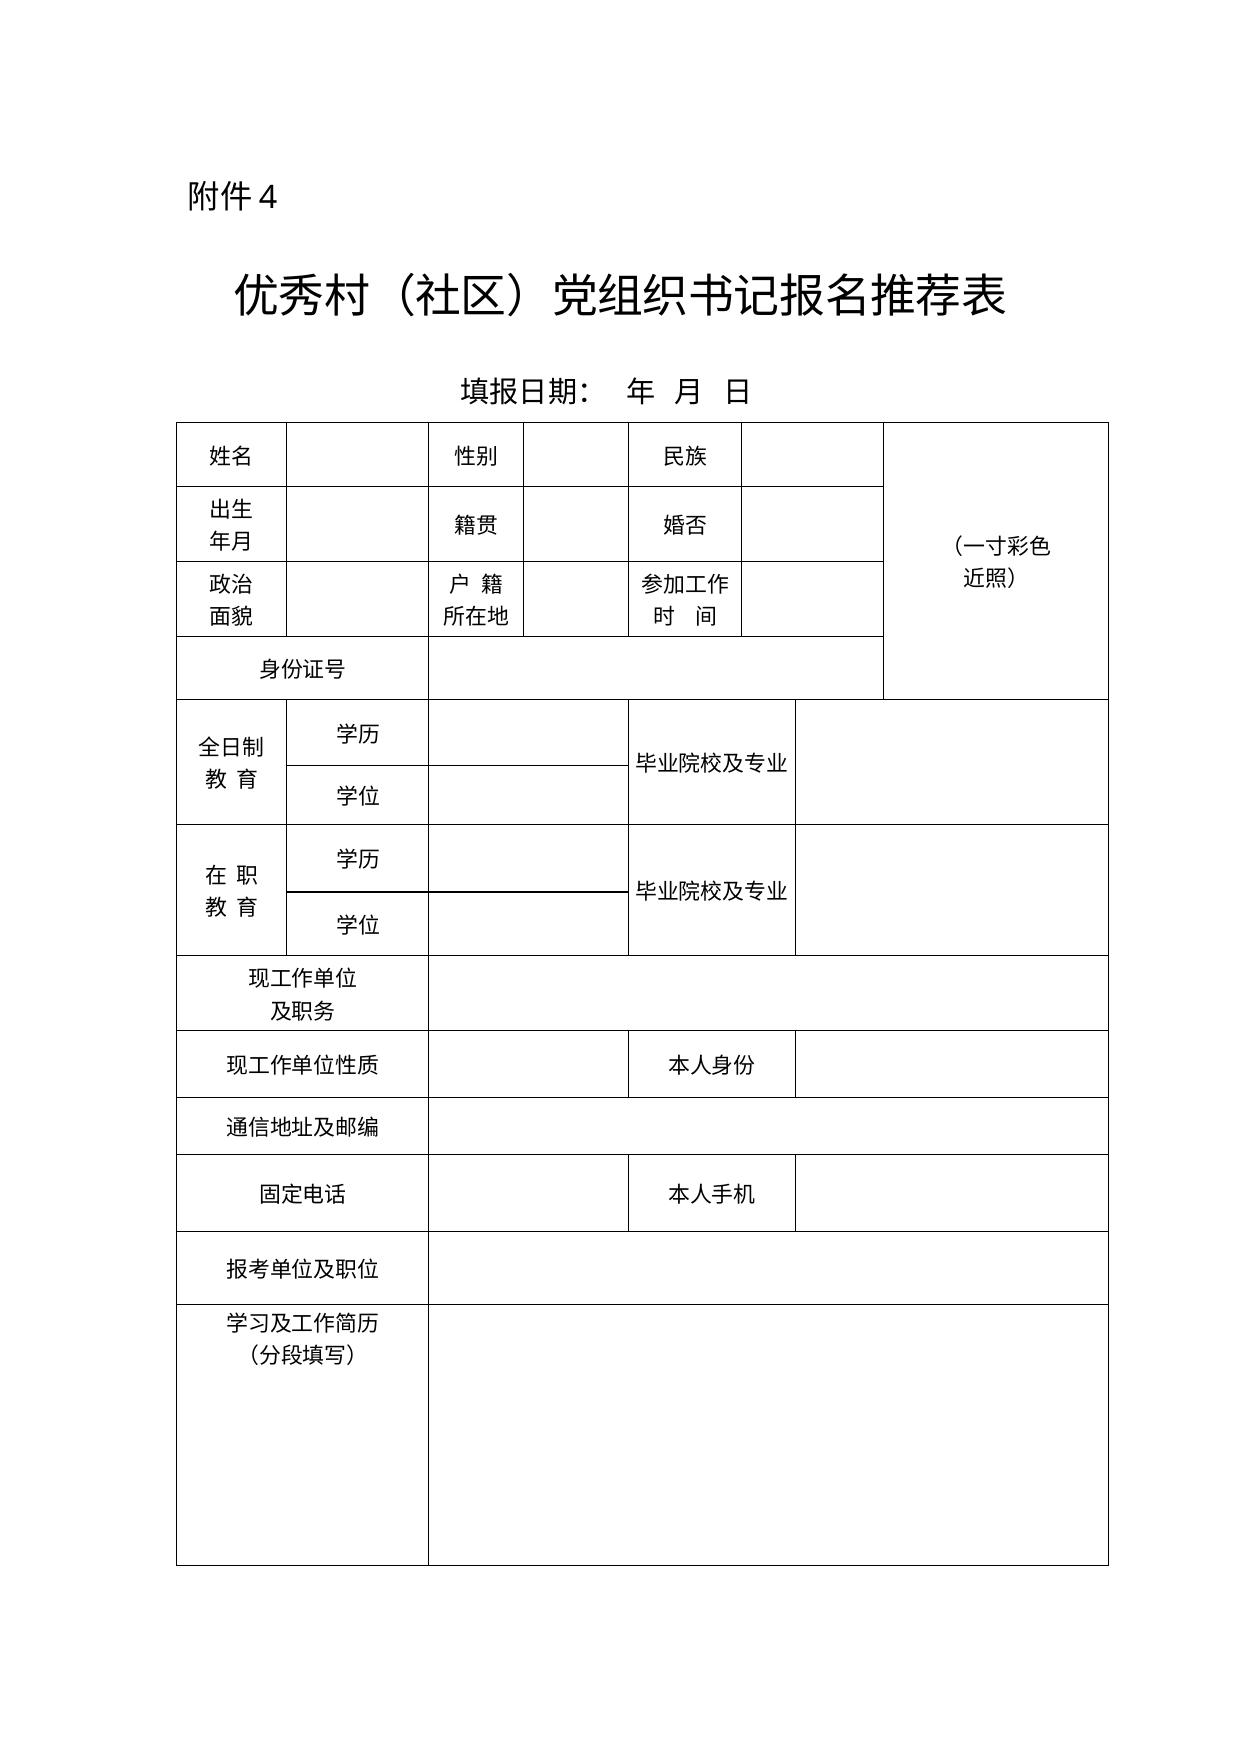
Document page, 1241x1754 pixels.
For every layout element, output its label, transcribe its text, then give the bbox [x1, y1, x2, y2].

table_cell [524, 487, 628, 561]
table_cell [742, 562, 883, 636]
table_cell [429, 1098, 1108, 1154]
table_cell [429, 1305, 1108, 1565]
text 附件4 [187, 162, 1053, 227]
table_cell 在 职 教 育 [177, 825, 286, 955]
table_cell [429, 1232, 1108, 1304]
table_cell 学位 [287, 893, 428, 955]
table_cell 固定电话 [177, 1155, 428, 1231]
table_cell 婚否 [629, 487, 741, 561]
table_cell [429, 1031, 628, 1097]
table_cell [287, 487, 428, 561]
table_cell 现工作单位性质 [177, 1031, 428, 1097]
table_cell [429, 1155, 628, 1231]
table_cell 毕业院校及专业 [629, 700, 795, 823]
table_header 性别 [429, 423, 523, 486]
text 优秀村（社区）党组织书记报名推荐表 [187, 243, 1053, 341]
table_header 民族 [629, 423, 741, 486]
table_cell [429, 956, 1108, 1030]
table_cell [796, 825, 1108, 955]
table_header 姓名 [177, 423, 286, 486]
table_cell 本人身份 [629, 1031, 795, 1097]
table_cell [429, 766, 628, 823]
table_cell [524, 562, 628, 636]
table_cell [796, 1031, 1108, 1097]
text 填报日期： 年 月 日 [187, 357, 1053, 422]
table_cell [796, 1155, 1108, 1231]
table_header [742, 423, 883, 486]
table_cell 参加工作时 间 [629, 562, 741, 636]
table_cell 学习及工作简历 （分段填写） [177, 1305, 428, 1565]
table_header （一寸彩色 近照） [884, 423, 1108, 699]
table_cell [287, 562, 428, 636]
table_cell 通信地址及邮编 [177, 1098, 428, 1154]
table_cell 学历 [287, 700, 428, 765]
table_cell [742, 487, 883, 561]
table_header [287, 423, 428, 486]
table_cell 全日制 教 育 [177, 700, 286, 823]
table_cell 出生 年月 [177, 487, 286, 561]
table_cell 身份证号 [177, 637, 428, 699]
table_header [524, 423, 628, 486]
table_cell 户 籍 所在地 [429, 562, 523, 636]
table_cell [796, 700, 1108, 823]
table_cell [429, 825, 628, 891]
table_cell 学历 [287, 825, 428, 891]
table_cell 政治 面貌 [177, 562, 286, 636]
table_cell 籍贯 [429, 487, 523, 561]
table_cell 学位 [287, 766, 428, 823]
table_cell 本人手机 [629, 1155, 795, 1231]
table_cell [429, 700, 628, 765]
table_cell 毕业院校及专业 [629, 825, 795, 955]
table_cell [429, 893, 628, 955]
table_cell 现工作单位 及职务 [177, 956, 428, 1030]
table_cell [429, 637, 883, 699]
table_cell 报考单位及职位 [177, 1232, 428, 1304]
